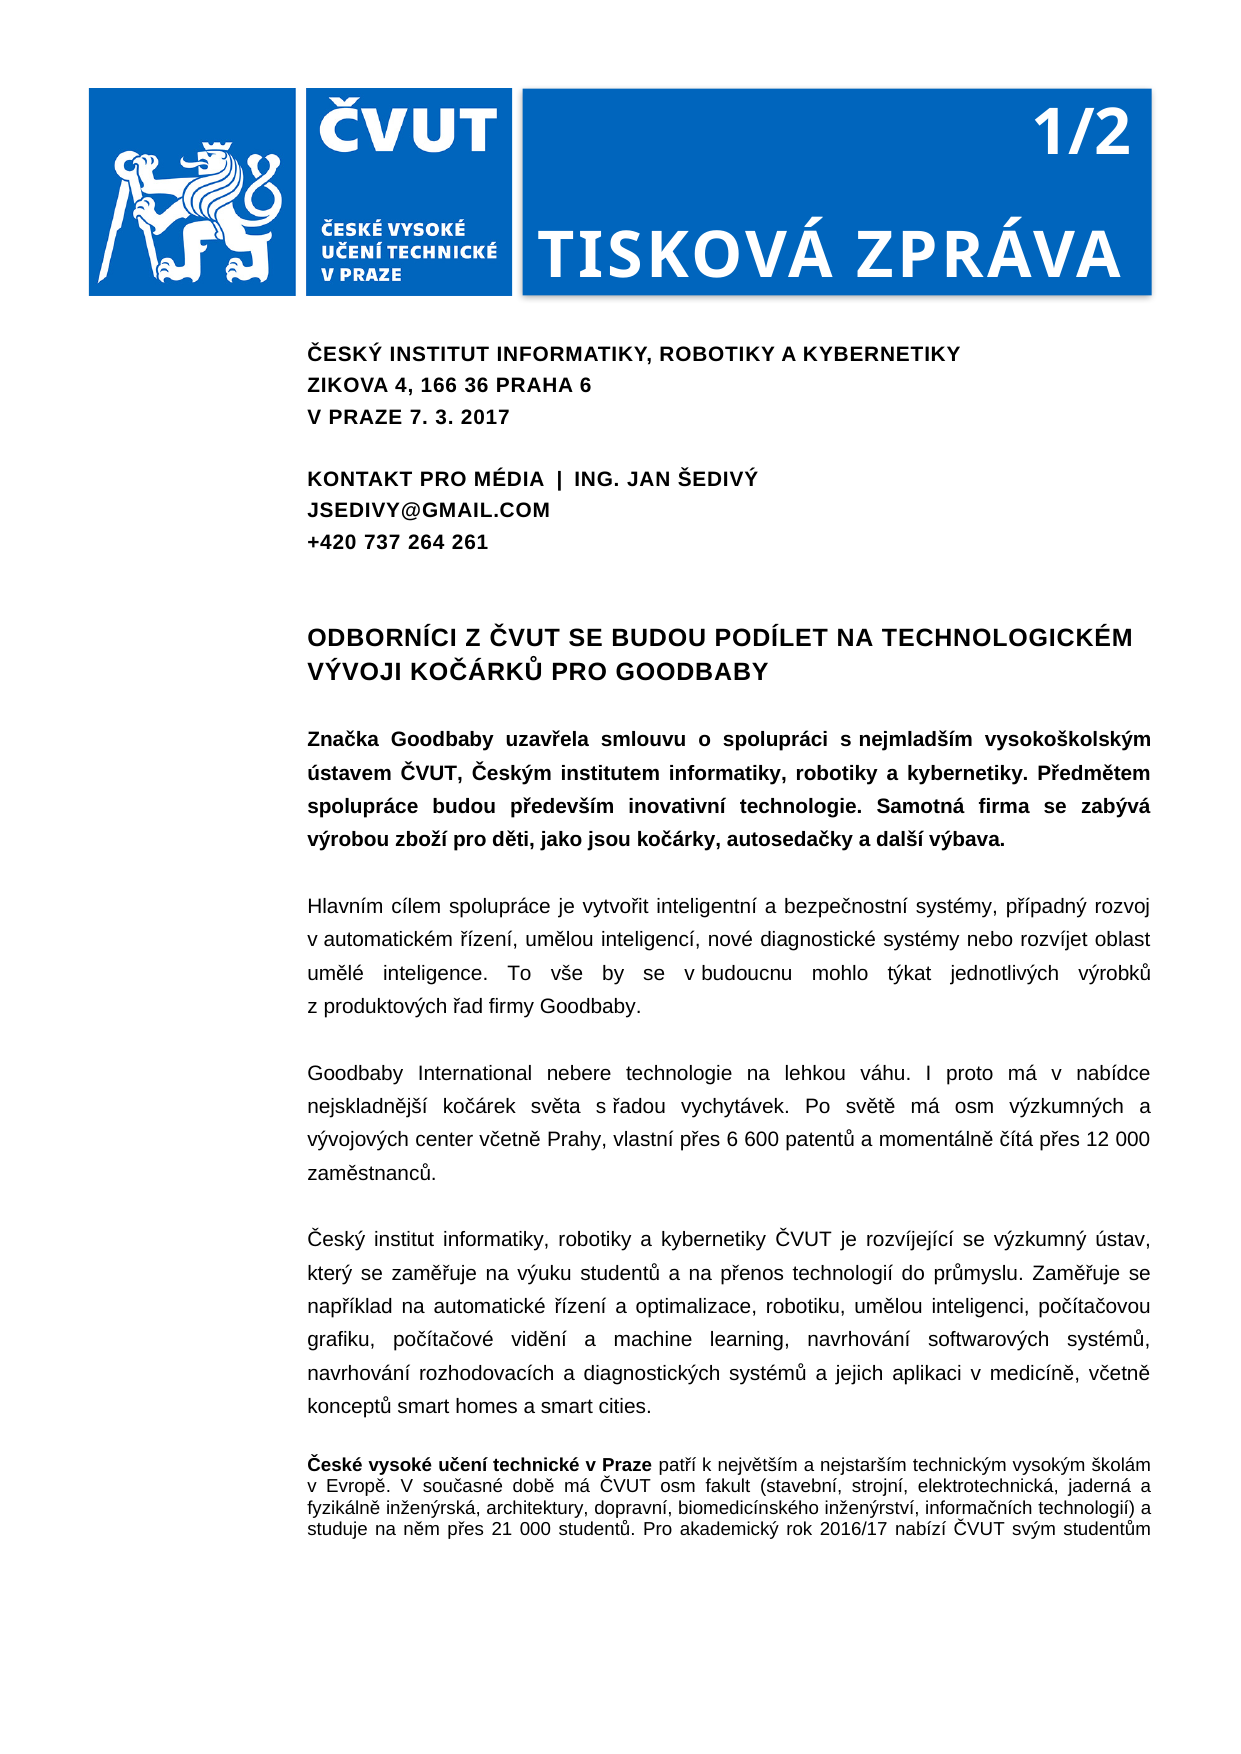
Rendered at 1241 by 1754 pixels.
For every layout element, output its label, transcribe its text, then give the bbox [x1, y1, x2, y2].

text Kontakt pro média | ing. jan šedivý [307, 462, 1152, 493]
text Odborníci z ČVUT se budou podílet na technologickém vývoji kočárků pro goodbaby [307, 620, 1152, 687]
text +420 737 264 261 [307, 524, 1152, 555]
picture [88, 88, 513, 296]
text Značka Goodbaby uzavřela smlouvu o spolupráci s nejmladším vysokoškolským ústavem ČVUT, Českým institutem informatiky, robotiky a kybernetiky. Předmětem spolupráce budou především inovativní technologie. Samotná firma se zabývá výrobou zboží pro děti, jako jsou kočárky, autosedačky a další výbava. [307, 720, 1152, 853]
text Hlavním cílem spolupráce je vytvořit inteligentní a bezpečnostní systémy, případný rozvoj v automatickém řízení, umělou inteligencí, nové diagnostické systémy nebo rozvíjet oblast umělé inteligence. To vše by se v budoucnu mohlo týkat jednotlivých výrobků z produktových řad firmy Goodbaby. [307, 887, 1152, 1020]
text Zikova 4, 166 36 Praha 6 [307, 368, 1152, 399]
text jsedivy@gmail.com [307, 493, 1152, 524]
text Český institut informatiky, robotiky a kybernetiky [307, 337, 1152, 368]
text Český institut informatiky, robotiky a kybernetiky ČVUT je rozvíjející se výzkumný ústav, který se zaměřuje na výuku studentů a na přenos technologií do průmyslu. Zaměřuje se například na automatické řízení a optimalizace, robotiku, umělou inteligenci, počítačovou grafiku, počítačové vidění a machine learning, navrhování softwarových systémů, navrhování rozhodovacích a diagnostických systémů a jejich aplikaci v medicíně, včetně konceptů smart homes a smart cities. [307, 1220, 1152, 1420]
text V Praze 7. 3. 2017 [307, 399, 1152, 430]
text Goodbaby International nebere technologie na lehkou váhu. I proto má v nabídce nejskladnější kočárek světa s řadou vychytávek. Po světě má osm výzkumných a vývojových center včetně Prahy, vlastní přes 6 600 patentů a momentálně čítá přes 12 000 zaměstnanců. [307, 1053, 1152, 1187]
